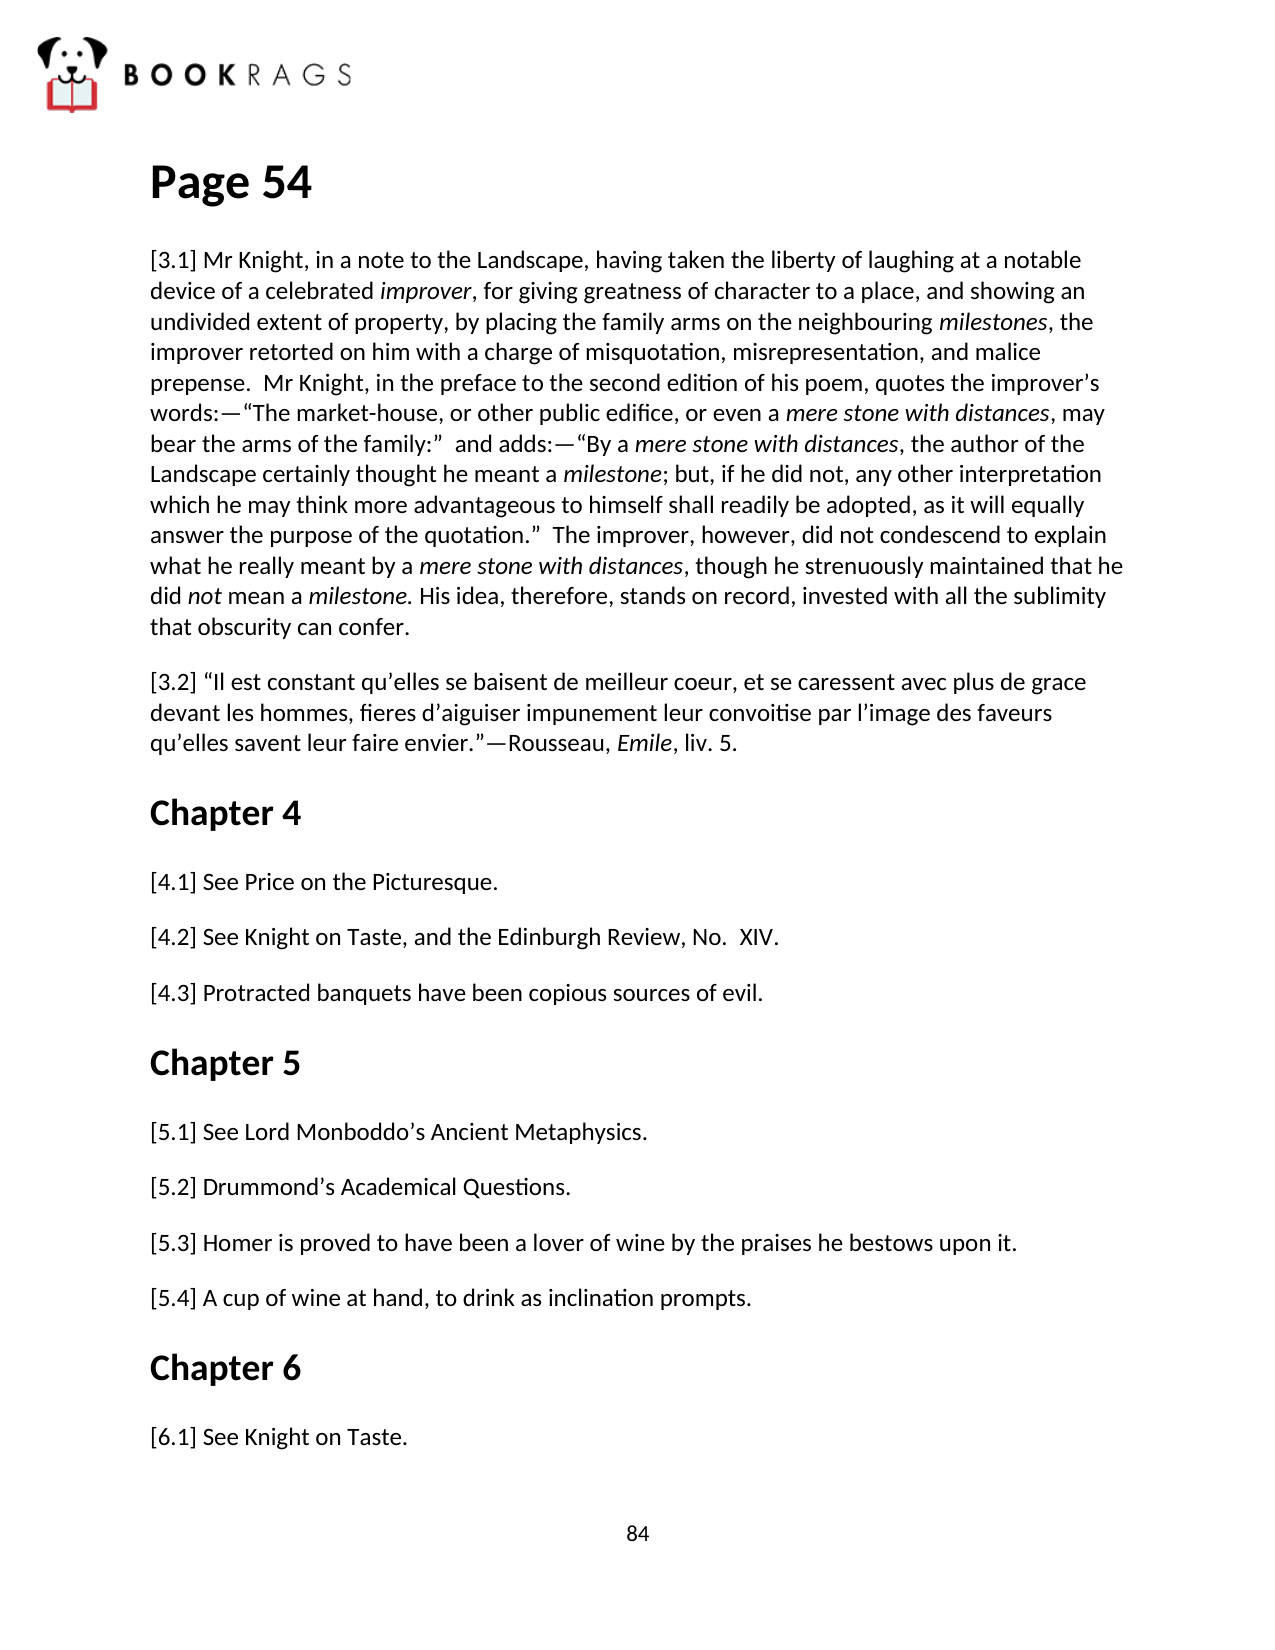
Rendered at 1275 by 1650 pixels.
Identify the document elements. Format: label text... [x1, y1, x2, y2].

picture [37, 37, 351, 113]
text [5.3] Homer is proved to have been a lover of wine by the praises he bestows upon it. [150, 1227, 1125, 1257]
text Chapter 5 [150, 1039, 1125, 1084]
text [5.4] A cup of wine at hand, to drink as inclination prompts. [150, 1282, 1125, 1313]
text [4.3] Protracted banquets have been copious sources of evil. [150, 977, 1125, 1008]
text [5.1] See Lord Monboddo’s Ancient Metaphysics. [150, 1116, 1125, 1146]
text [3.1] Mr Knight, in a note to the Landscape, having taken the liberty of laughing at a notable device of a celebrated improver, for giving greatness of character to a place, and showing an undivided extent of property, by placing the family arms on the neighbouring milestones, the improver retorted on him with a charge of misquotation, misrepresentation, and malice prepense. Mr Knight, in the preface to the second edition of his poem, quotes the improver’s words:—­“The market-house, or other public edifice, or even a mere stone with distances, may bear the arms of the family:” and adds:—­“By a mere stone with distances, the author of the Landscape certainly thought he meant a milestone; but, if he did not, any other interpretation which he may think more advantageous to himself shall readily be adopted, as it will equally answer the purpose of the quotation.” The improver, however, did not condescend to explain what he really meant by a mere stone with distances, though he strenuously maintained that he did not mean a milestone. His idea, therefore, stands on record, invested with all the sublimity that obscurity can confer. [150, 244, 1125, 641]
text Chapter 4 [150, 789, 1125, 835]
text [4.2] See Knight on Taste, and the Edinburgh Review, No. XIV. [150, 922, 1125, 952]
text [3.2] “Il est constant qu’elles se baisent de meilleur coeur, et se caressent avec plus de grace devant les hommes, fieres d’aiguiser impunement leur convoitise par l’image des faveurs qu’elles savent leur faire envier.”—­Rousseau, Emile, liv. 5. [150, 666, 1125, 758]
text [4.1] See Price on the Picturesque. [150, 866, 1125, 897]
text [6.1] See Knight on Taste. [150, 1421, 1125, 1451]
text Chapter 6 [150, 1344, 1125, 1390]
text Page 54 [150, 150, 1125, 211]
text [5.2] Drummond’s Academical Questions. [150, 1171, 1125, 1202]
